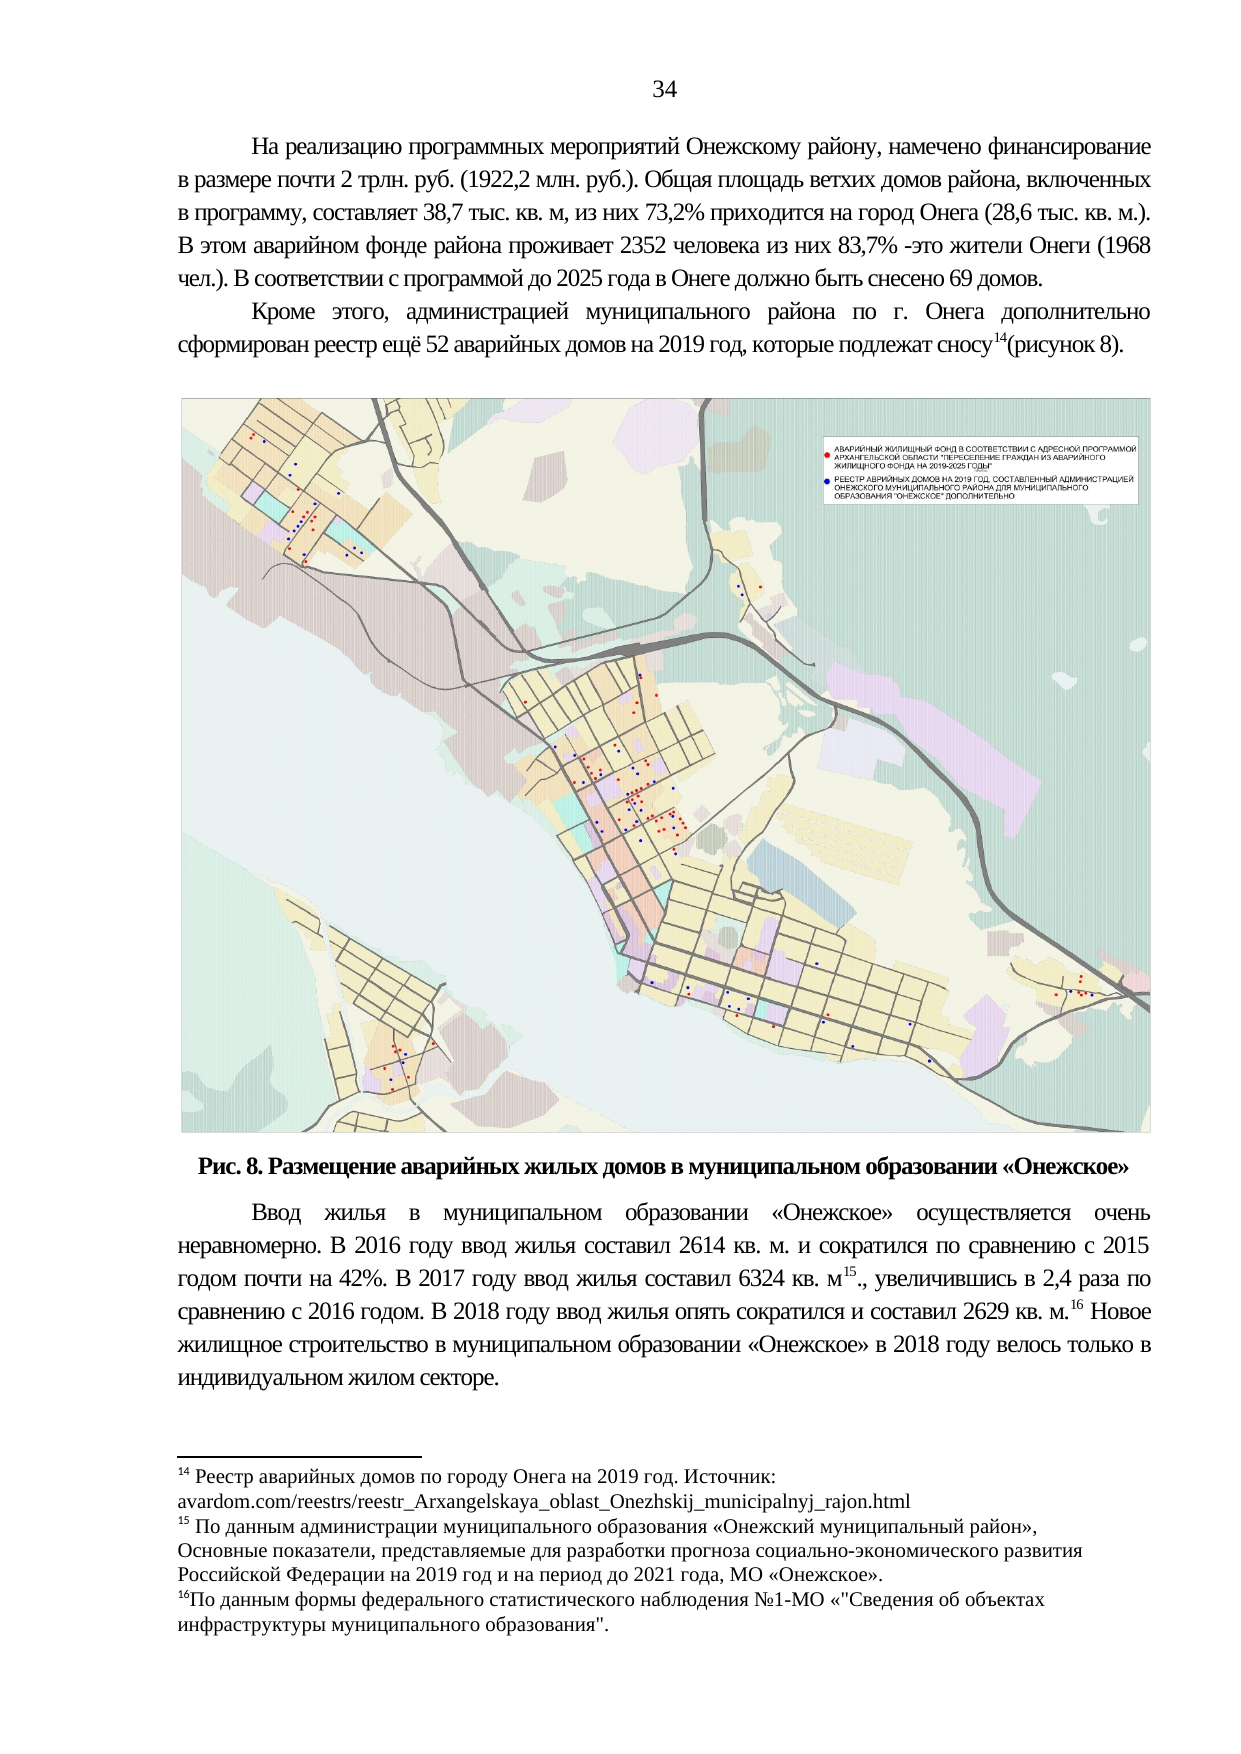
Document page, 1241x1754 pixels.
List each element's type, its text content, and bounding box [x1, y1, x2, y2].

list На реализацию программных мероприятий Онежскому району, намечено финансирование в размере почти 2 трлн. руб. (1922,2 млн. руб.). Общая площадь ветхих домов района, включенных в программу, составляет 38,7 тыс. кв. м, из них 73,2% приходится на город Онега (28,6 тыс. кв. м.). В этом аварийном фонде района проживает 2352 человека из них 83,7% -это жители Онеги (1968 чел.). В соответствии с программой до 2025 года в Онеге должно быть снесено 69 домов. [177, 131, 1152, 292]
list Ввод жилья в муниципальном образовании «Онежское» осуществляется очень неравномерно. В 2016 году ввод жилья составил 2614 кв. м. и сократился по сравнению с 2015 годом почти на 42%. В 2017 году ввод жилья составил 6324 кв. м., увеличившись в 2,4 раза по сравнению с 2016 годом. В 2018 году ввод жилья опять сократился и составил 2629 кв. м. Новое жилищное строительство в муниципальном образовании «Онежское» в 2018 году велось только в индивидуальном жилом секторе. [177, 1197, 1152, 1391]
text Рис. 8. Размещение аварийных жилых домов в муниципальном образовании «Онежское» [177, 1151, 1152, 1180]
picture [177, 395, 1153, 1135]
list Кроме этого, администрацией муниципального района по г. Онега дополнительно сформирован реестр ещё 52 аварийных домов на 2019 год, которые подлежат сносу(рисунок 8). [177, 296, 1152, 358]
